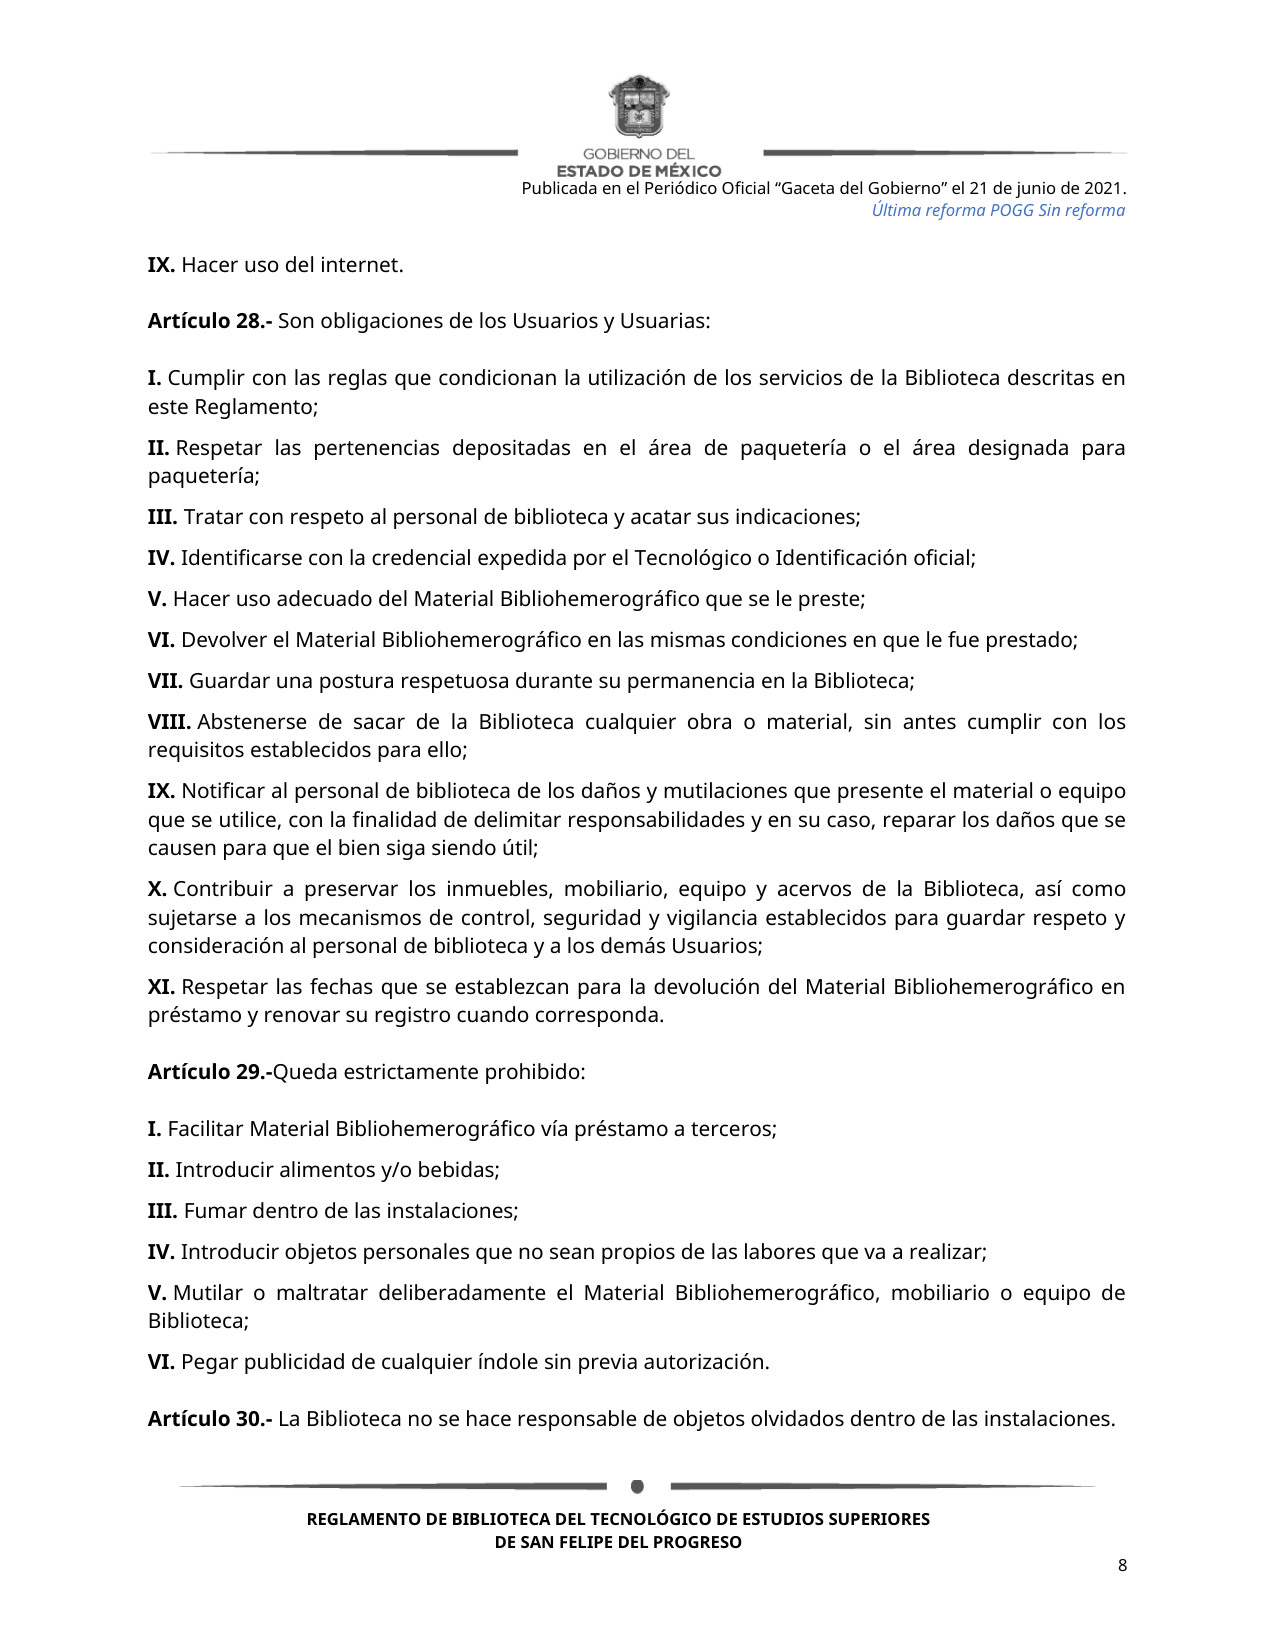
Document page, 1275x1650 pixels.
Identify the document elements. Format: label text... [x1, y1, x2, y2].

list Devolver el Material Bibliohemerográfico en las mismas condiciones en que le fue prestado; [148, 625, 1127, 653]
list Mutilar o maltratar deliberadamente el Material Bibliohemerográfico, mobiliario o equipo de Biblioteca; [148, 1278, 1127, 1335]
subtitle Artículo 30.- La Biblioteca no se hace responsable de objetos olvidados dentro de las instalaciones. [148, 1404, 1127, 1433]
list Hacer uso adecuado del Material Bibliohemerográfico que se le preste; [148, 584, 1127, 613]
list Guardar una postura respetuosa durante su permanencia en la Biblioteca; [148, 666, 1127, 694]
list Facilitar Material Bibliohemerográfico vía préstamo a terceros; [148, 1114, 1127, 1143]
list Pegar publicidad de cualquier índole sin previa autorización. [148, 1347, 1127, 1376]
list Fumar dentro de las instalaciones; [148, 1196, 1127, 1224]
picture [178, 1480, 1097, 1494]
list Introducir objetos personales que no sean propios de las labores que va a realizar; [148, 1237, 1127, 1265]
list Respetar las pertenencias depositadas en el área de paquetería o el área designada para paquetería; [148, 433, 1127, 490]
subtitle Artículo 28.- Son obligaciones de los Usuarios y Usuarias: [148, 307, 1127, 335]
list Hacer uso del internet. [148, 250, 1127, 278]
list Respetar las fechas que se establezcan para la devolución del Material Bibliohemerográfico en préstamo y renovar su registro cuando corresponda. [148, 972, 1127, 1029]
list Identificarse con la credencial expedida por el Tecnológico o Identificación oficial; [148, 543, 1127, 572]
list Cumplir con las reglas que condicionan la utilización de los servicios de la Biblioteca descritas en este Reglamento; [148, 363, 1127, 420]
list Tratar con respeto al personal de biblioteca y acatar sus indicaciones; [148, 502, 1127, 531]
list Contribuir a preservar los inmuebles, mobiliario, equipo y acervos de la Biblioteca, así como sujetarse a los mecanismos de control, seguridad y vigilancia establecidos para guardar respeto y consideración al personal de biblioteca y a los demás Usuarios; [148, 874, 1127, 959]
subtitle Artículo 29.-Queda estrictamente prohibido: [148, 1057, 1127, 1086]
list Introducir alimentos y/o bebidas; [148, 1155, 1127, 1183]
list Notificar al personal de biblioteca de los daños y mutilaciones que presente el material o equipo que se utilice, con la finalidad de delimitar responsabilidades y en su caso, reparar los daños que se causen para que el bien siga siendo útil; [148, 776, 1127, 862]
list Abstenerse de sacar de la Biblioteca cualquier obra o material, sin antes cumplir con los requisitos establecidos para ello; [148, 707, 1127, 764]
picture [151, 73, 1128, 177]
